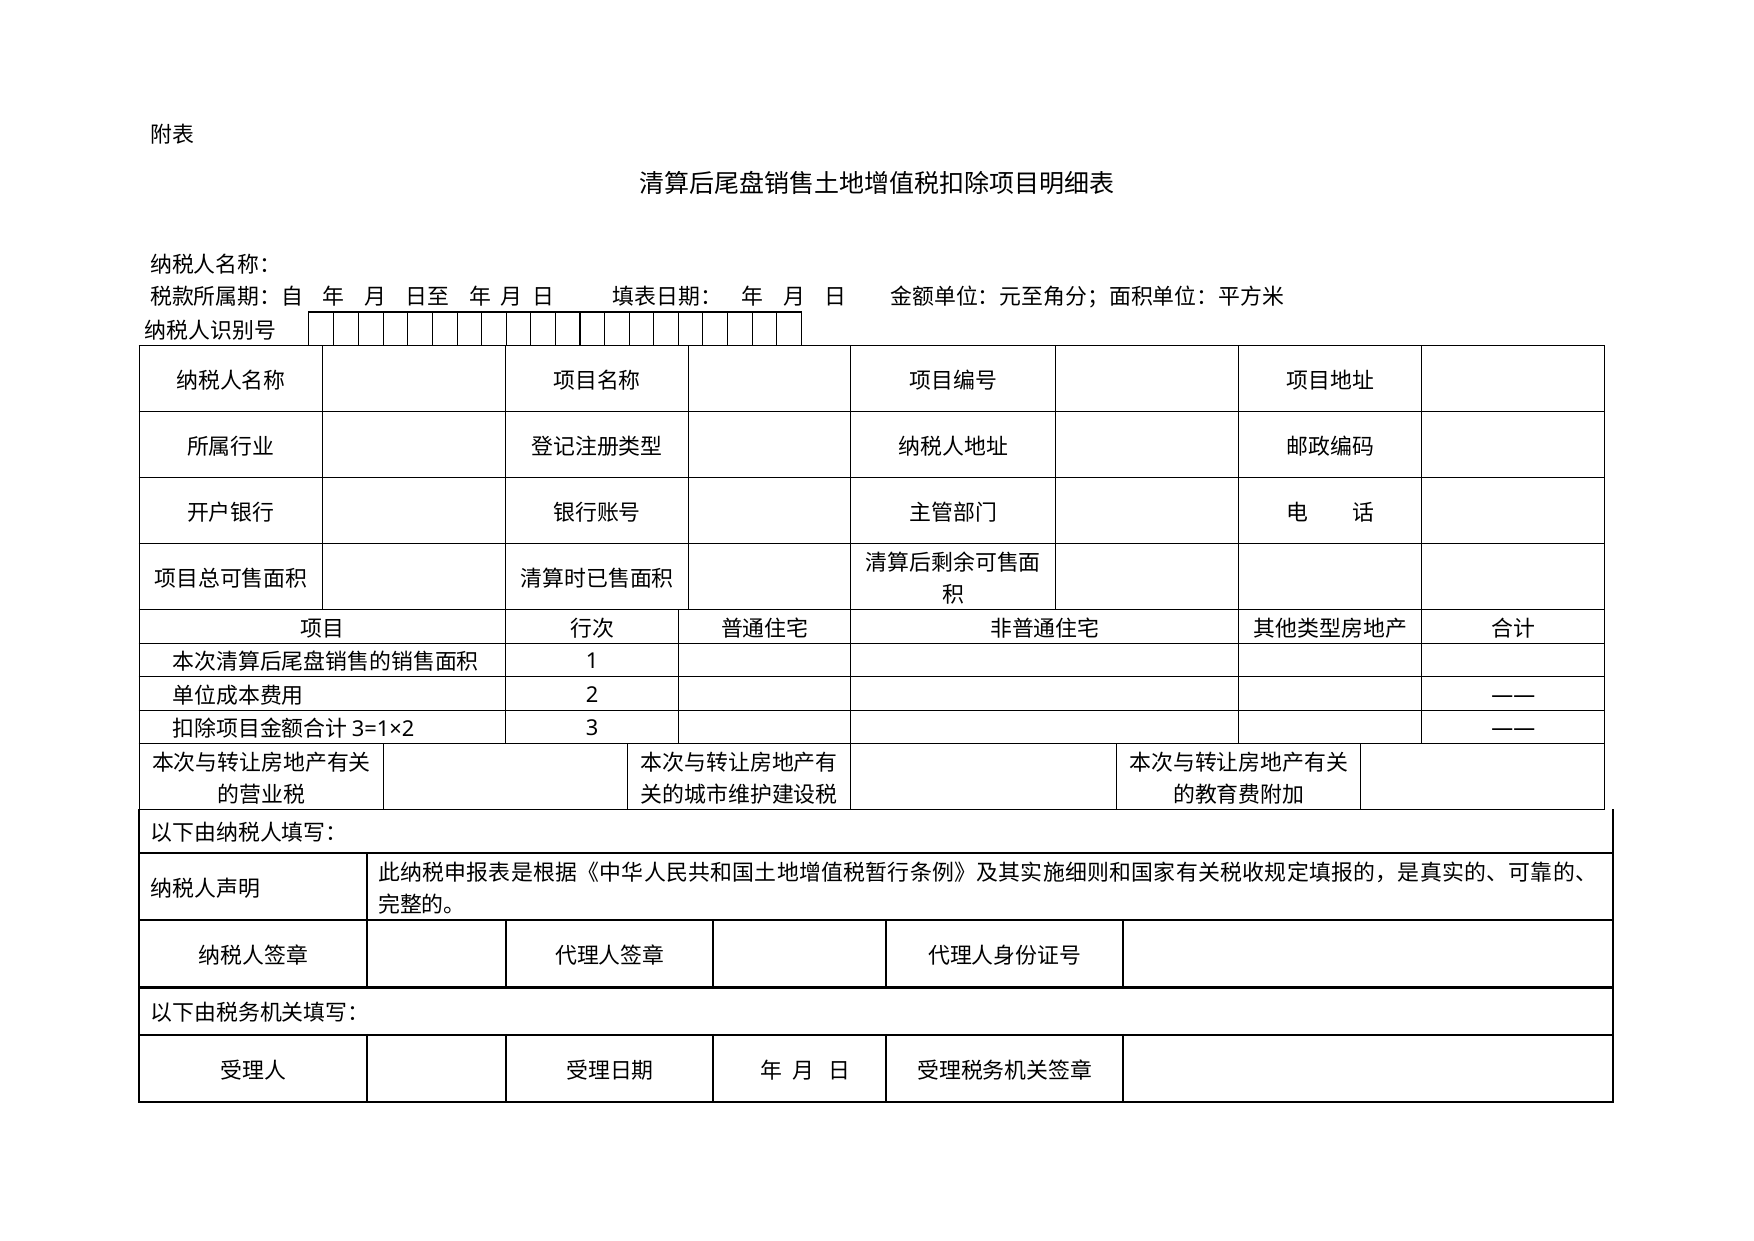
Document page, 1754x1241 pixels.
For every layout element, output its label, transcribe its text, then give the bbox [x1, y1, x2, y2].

table_cell 清算时已售面积 [506, 544, 688, 609]
table_cell 本次与转让房地产有关的教育费附加 [1117, 744, 1360, 809]
table_cell [1124, 921, 1612, 986]
table_header [531, 313, 555, 345]
table_cell 非普通住宅 [851, 610, 1238, 643]
table_cell 合计 [1422, 610, 1604, 643]
table_cell [689, 412, 850, 477]
table_cell [1422, 544, 1604, 609]
table_header [309, 313, 333, 345]
table_cell 3 [506, 711, 678, 743]
table_header [679, 313, 702, 345]
text 附表 [150, 116, 1604, 149]
table_cell [323, 478, 505, 543]
table_cell 行次 [506, 610, 678, 643]
table_header [605, 313, 629, 345]
table_header [777, 313, 801, 345]
table_cell —— [1422, 711, 1604, 743]
table_cell 项目名称 [506, 346, 688, 411]
table_cell [1239, 544, 1421, 609]
table_cell [1056, 478, 1238, 543]
text 纳税人名称： [150, 246, 1604, 279]
table_cell 单位成本费用 [140, 677, 505, 710]
table_cell 纳税人声明 [140, 854, 366, 919]
table_cell 受理税务机关签章 [887, 1036, 1122, 1101]
table_cell 纳税人地址 [851, 412, 1055, 477]
table_cell [679, 644, 850, 676]
table_header [630, 313, 653, 345]
table_cell 代理人签章 [507, 921, 712, 986]
table_cell [679, 677, 850, 710]
table_cell [714, 921, 885, 986]
table_cell 受理人 [140, 1036, 366, 1101]
table_cell [851, 677, 1238, 710]
text 清算后尾盘销售土地增值税扣除项目明细表 [150, 149, 1604, 214]
table_cell [689, 544, 850, 609]
table_cell 代理人身份证号 [887, 921, 1122, 986]
table_cell 所属行业 [140, 412, 322, 477]
table_cell [1422, 478, 1604, 543]
table_cell 纳税人名称 [140, 346, 322, 411]
table_cell 其他类型房地产 [1239, 610, 1421, 643]
table_cell [1422, 644, 1604, 676]
table_header [556, 313, 579, 345]
table_cell 扣除项目金额合计3=1×2 [140, 711, 505, 743]
table_cell 电 话 [1239, 478, 1421, 543]
table_header [408, 313, 432, 345]
table_cell [1056, 544, 1238, 609]
table_cell [1422, 346, 1604, 411]
table_cell 本次清算后尾盘销售的销售面积 [140, 644, 505, 676]
text 税款所属期：自 年 月 日至 年 月 日 填表日期： 年 月 日 金额单位：元至角分；面积单位：平方米 [150, 279, 1604, 311]
table_cell [1239, 711, 1421, 743]
table_header [507, 313, 530, 345]
table_header [433, 313, 457, 345]
table_cell 以下由纳税人填写： [140, 809, 1612, 852]
table_header [728, 313, 752, 345]
table_cell 银行账号 [506, 478, 688, 543]
table_header [482, 313, 506, 345]
table_cell [851, 644, 1238, 676]
table_cell 纳税人签章 [140, 921, 366, 986]
table_cell 此纳税申报表是根据《中华人民共和国土地增值税暂行条例》及其实施细则和国家有关税收规定填报的，是真实的、可靠的、完整的。 [368, 854, 1612, 919]
table_cell [1239, 644, 1421, 676]
table_cell 登记注册类型 [506, 412, 688, 477]
table_cell [1124, 1036, 1612, 1101]
table_cell [323, 544, 505, 609]
table_cell 普通住宅 [679, 610, 850, 643]
table_header [359, 313, 383, 345]
table_cell [1056, 412, 1238, 477]
table_header [458, 313, 481, 345]
table_cell [1422, 412, 1604, 477]
table_cell [689, 478, 850, 543]
table_cell 项目总可售面积 [140, 544, 322, 609]
table_cell [851, 711, 1238, 743]
table_cell 清算后剩余可售面积 [851, 544, 1055, 609]
table_cell 本次与转让房地产有关的营业税 [140, 744, 383, 809]
table_cell 以下由税务机关填写： [140, 989, 1612, 1034]
table_cell [368, 1036, 505, 1101]
table_cell [689, 346, 850, 411]
table_cell 1 [506, 644, 678, 676]
table_cell [323, 346, 505, 411]
table_cell [1239, 677, 1421, 710]
table_cell [1361, 744, 1604, 809]
table_cell 邮政编码 [1239, 412, 1421, 477]
table_header [703, 313, 727, 345]
table_header [384, 313, 407, 345]
table_header [654, 313, 678, 345]
table_cell —— [1422, 677, 1604, 710]
table_cell 受理日期 [507, 1036, 712, 1101]
table_cell 本次与转让房地产有关的城市维护建设税 [628, 744, 850, 809]
table_header 纳税人识别号 [133, 311, 308, 345]
table_cell [323, 412, 505, 477]
table_header [334, 313, 358, 345]
table_cell [679, 711, 850, 743]
table_header [581, 313, 604, 345]
table_header [753, 313, 776, 345]
table_cell 2 [506, 677, 678, 710]
table_cell 开户银行 [140, 478, 322, 543]
table_cell 年 月 日 [714, 1036, 885, 1101]
table_cell 主管部门 [851, 478, 1055, 543]
table_cell [851, 744, 1116, 809]
table_cell 项目编号 [851, 346, 1055, 411]
table_cell [1056, 346, 1238, 411]
table_cell [368, 921, 505, 986]
table_cell 项目地址 [1239, 346, 1421, 411]
table_cell [384, 744, 627, 809]
table_cell 项目 [140, 610, 505, 643]
